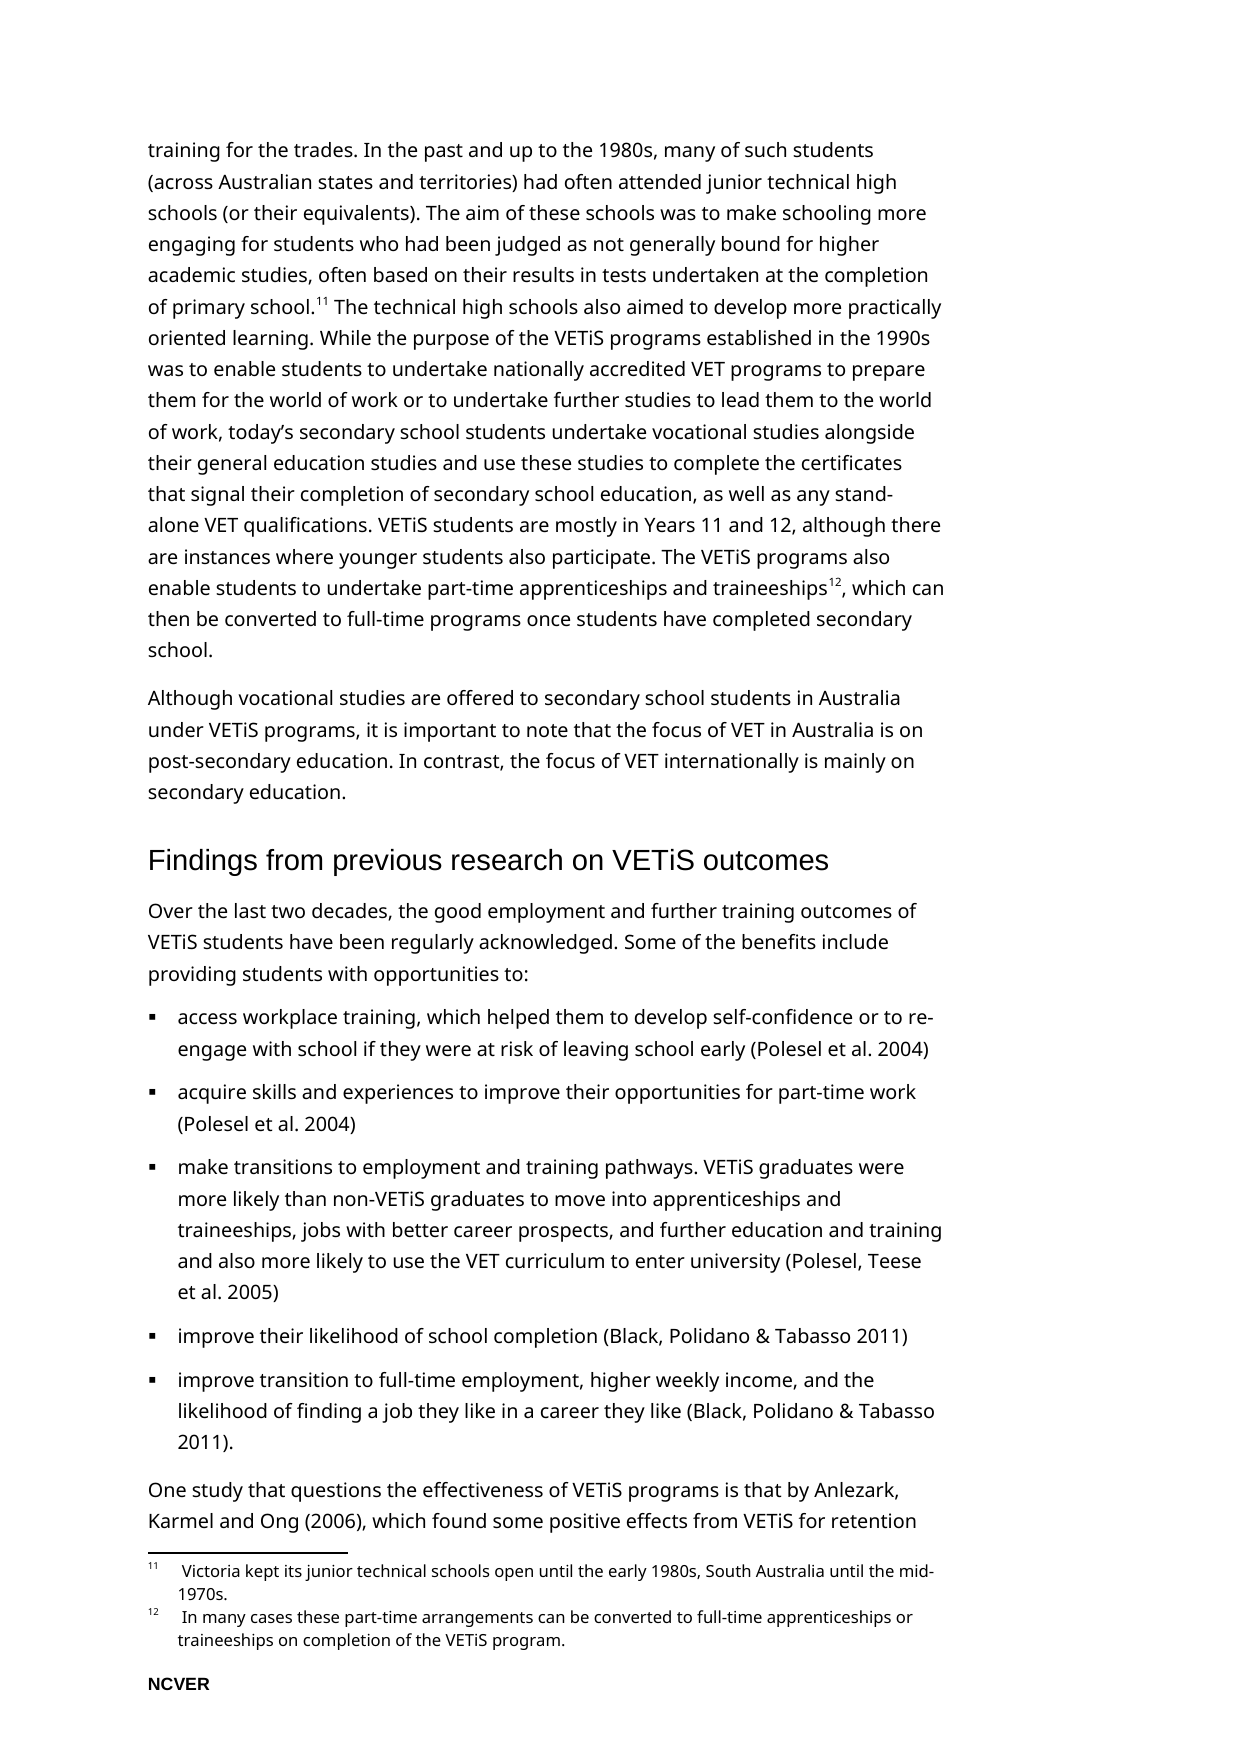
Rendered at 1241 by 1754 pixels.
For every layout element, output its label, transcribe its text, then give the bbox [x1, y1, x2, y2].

text improve their likelihood of school completion (Black, Polidano & Tabasso 2011) [148, 1318, 945, 1350]
text Over the last two decades, the good employment and further training outcomes of VETiS students have been regularly acknowledged. Some of the benefits include providing students with opportunities to: [148, 893, 945, 987]
text access workplace training, which helped them to develop self-confidence or to re-engage with school if they were at risk of leaving school early (Polesel et al. 2004) [148, 1000, 945, 1062]
subtitle Findings from previous research on VETiS outcomes [148, 843, 945, 877]
text Although vocational studies are offered to secondary school students in Australia under VETiS programs, it is important to note that the focus of VET in Australia is on post-secondary education. In contrast, the focus of VET internationally is mainly on secondary education. [148, 681, 945, 806]
text make transitions to employment and training pathways. VETiS graduates were more likely than non-VETiS graduates to move into apprenticeships and traineeships, jobs with better career prospects, and further education and training and also more likely to use the VET curriculum to enter university (Polesel, Teese et al. 2005) [148, 1150, 945, 1306]
text improve transition to full-time employment, higher weekly income, and the likelihood of finding a job they like in a career they like (Black, Polidano & Tabasso 2011). [148, 1362, 945, 1456]
text acquire skills and experiences to improve their opportunities for part-time work (Polesel et al. 2004) [148, 1075, 945, 1137]
